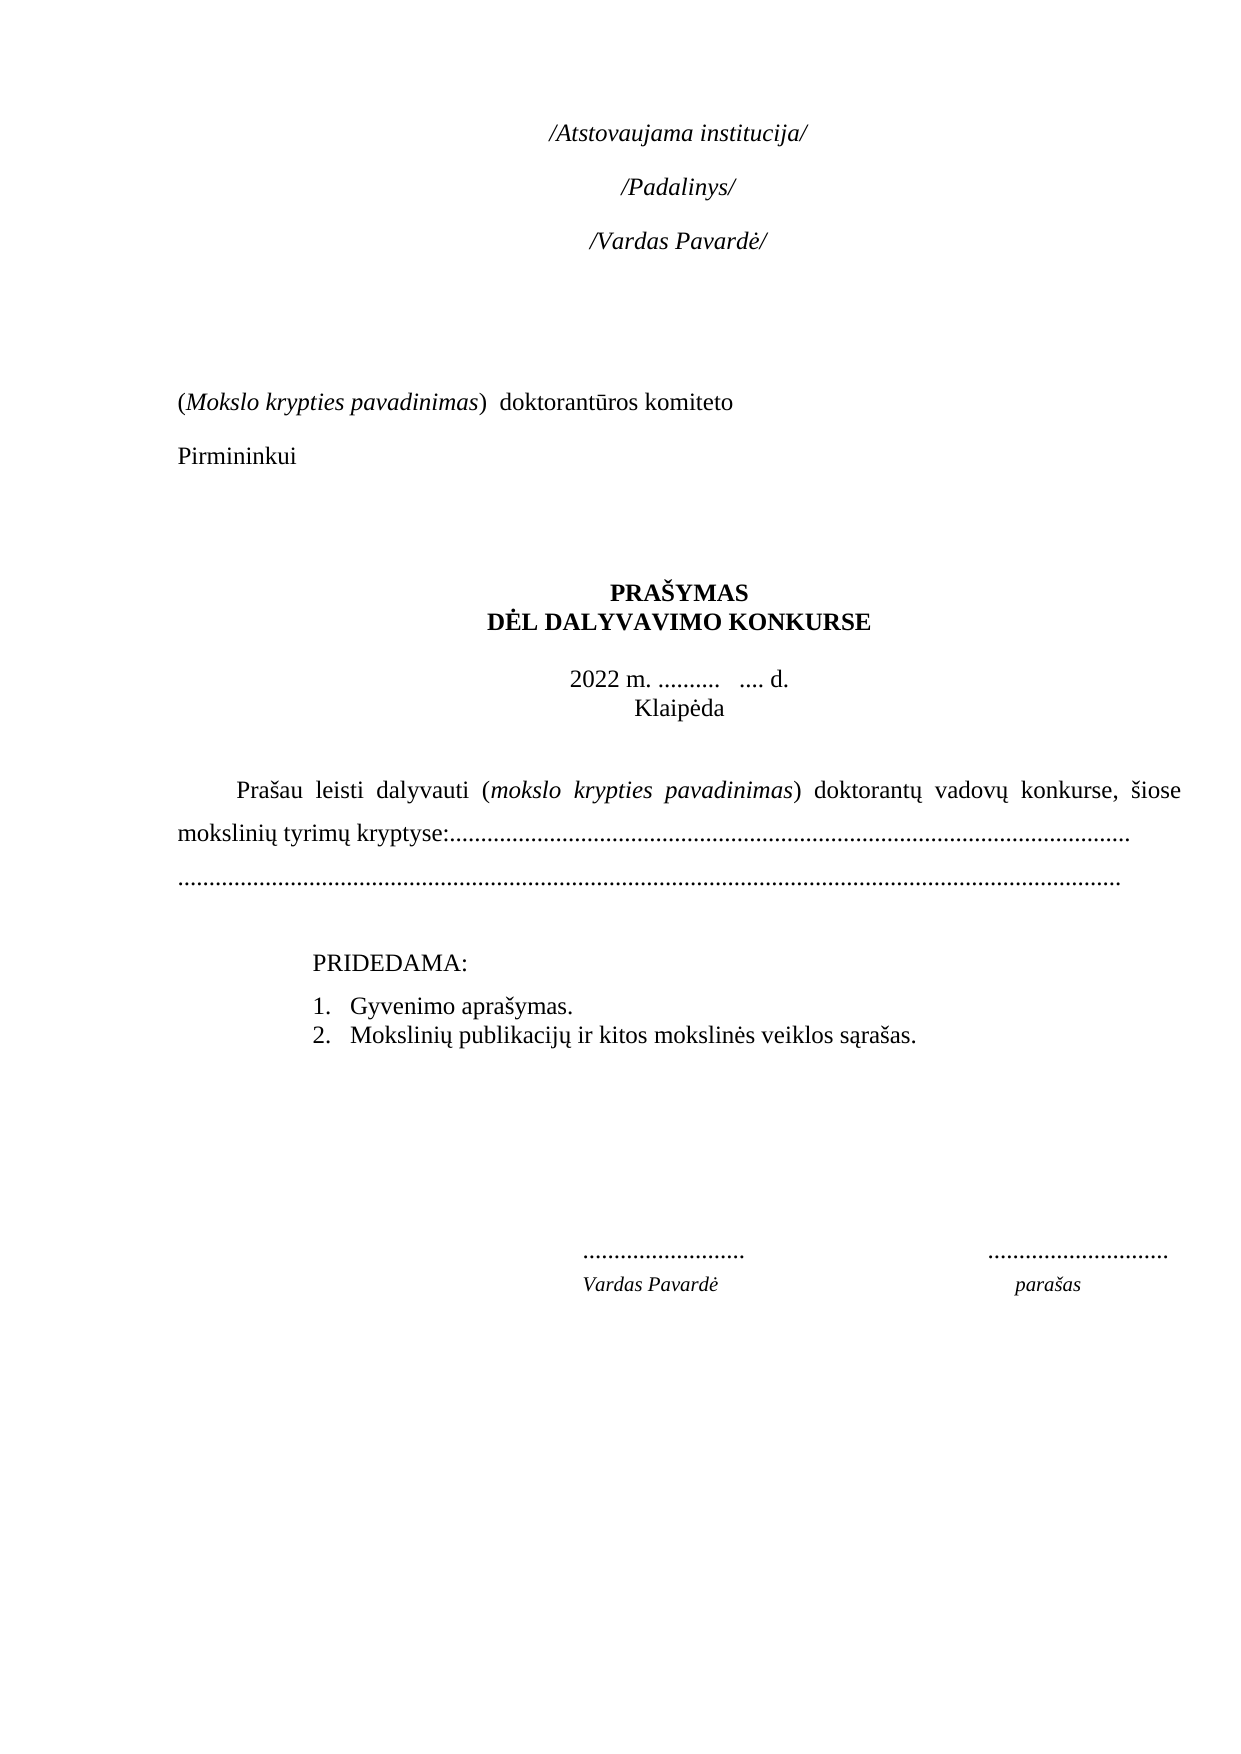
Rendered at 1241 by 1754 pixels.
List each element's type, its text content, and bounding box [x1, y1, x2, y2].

text .......................... ............................. Vardas Pavardė parašas [177, 1235, 1181, 1297]
text /Vardas Pavardė/ [177, 226, 1181, 255]
list Gyvenimo aprašymas. [312, 991, 1181, 1020]
text DĖL DALYVAVIMO KONKURSE [177, 607, 1181, 635]
text 2022 m. .......... .... d. [177, 664, 1181, 693]
text PRAŠYMAS [177, 578, 1181, 607]
text ....................................................................................................................................................... [177, 862, 1181, 890]
text /Padalinys/ [177, 172, 1181, 201]
text /Atstovaujama institucija/ [177, 118, 1181, 147]
list Mokslinių publikacijų ir kitos mokslinės veiklos sąrašas. [312, 1020, 1181, 1048]
text Klaipėda [177, 693, 1181, 722]
text PRIDEDAMA: [177, 948, 1181, 977]
text Pirmininkui [177, 441, 1181, 470]
text Prašau leisti dalyvauti (mokslo krypties pavadinimas) doktorantų vadovų konkurse, šiose mokslinių tyrimų kryptyse:............................................................................................................. [177, 775, 1181, 847]
text (Mokslo krypties pavadinimas) doktorantūros komiteto [177, 387, 1181, 416]
